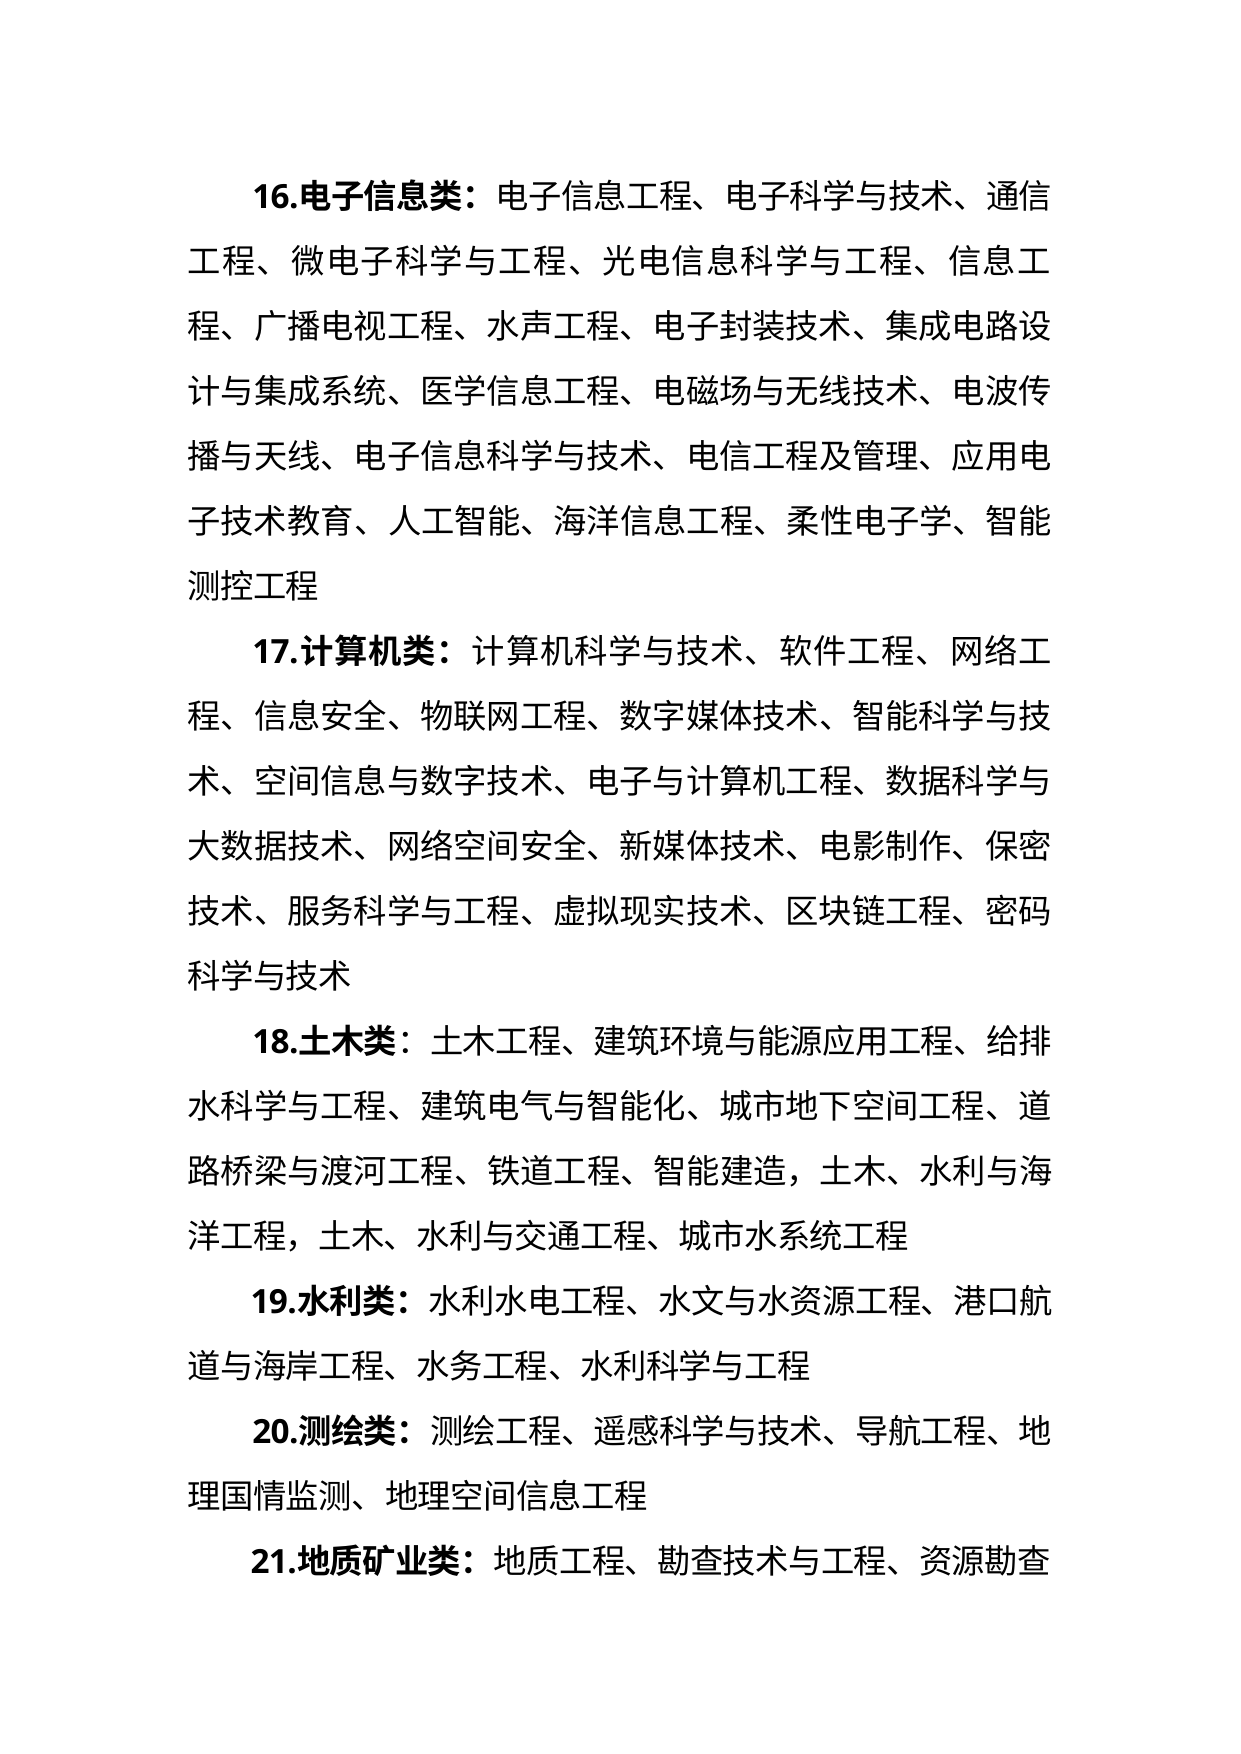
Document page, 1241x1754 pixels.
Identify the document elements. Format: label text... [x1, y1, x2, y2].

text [187, 1527, 1053, 1592]
text 16.电子信息类：电子信息工程、电子科学与技术、通信工程、微电子科学与工程、光电信息科学与工程、信息工程、广播电视工程、水声工程、电子封装技术、集成电路设计与集成系统、医学信息工程、电磁场与无线技术、电波传播与天线、电子信息科学与技术、电信工程及管理、应用电子技术教育、人工智能、海洋信息工程、柔性电子学、智能测控工程 [187, 162, 1053, 617]
text 19.水利类：水利水电工程、水文与水资源工程、港口航道与海岸工程、水务工程、水利科学与工程 [187, 1267, 1053, 1397]
text 18.土木类：土木工程、建筑环境与能源应用工程、给排水科学与工程、建筑电气与智能化、城市地下空间工程、道路桥梁与渡河工程、铁道工程、智能建造，土木、水利与海洋工程，土木、水利与交通工程、城市水系统工程 [187, 1007, 1053, 1267]
text 20.测绘类：测绘工程、遥感科学与技术、导航工程、地理国情监测、地理空间信息工程 [187, 1397, 1053, 1527]
text 17.计算机类：计算机科学与技术、软件工程、网络工程、信息安全、物联网工程、数字媒体技术、智能科学与技术、空间信息与数字技术、电子与计算机工程、数据科学与大数据技术、网络空间安全、新媒体技术、电影制作、保密技术、服务科学与工程、虚拟现实技术、区块链工程、密码科学与技术 [187, 617, 1053, 1007]
